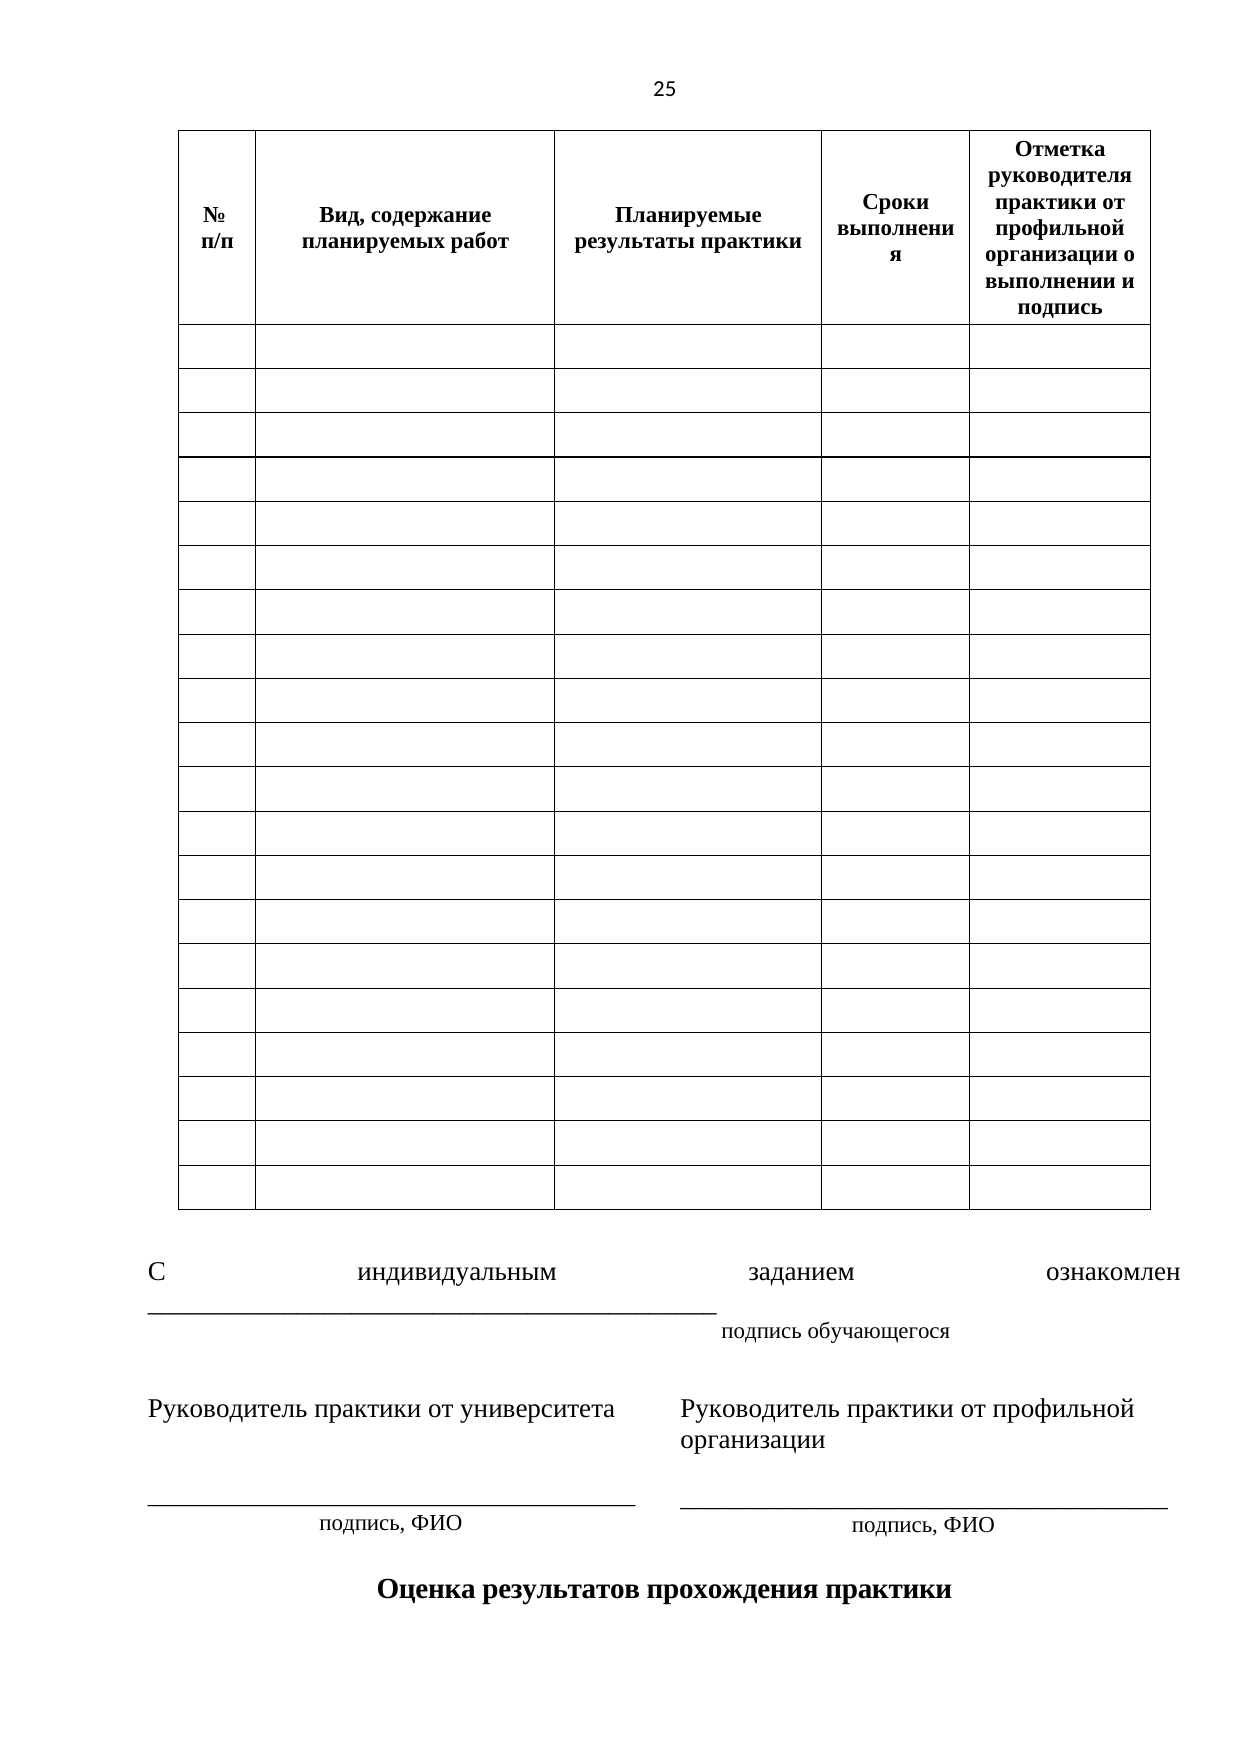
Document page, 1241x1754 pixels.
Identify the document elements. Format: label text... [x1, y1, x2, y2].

table_cell [179, 1077, 255, 1120]
table_header Отметка руководителя практики от профильной организации о выполнении и подпись [970, 131, 1150, 323]
table_cell [970, 812, 1150, 855]
table_cell [256, 900, 554, 943]
table_cell [555, 590, 821, 633]
table_cell [179, 546, 255, 589]
table_cell [256, 458, 554, 501]
table_cell [555, 989, 821, 1032]
table_cell [256, 812, 554, 855]
table_header Планируемые результаты практики [555, 131, 821, 323]
table_cell [555, 900, 821, 943]
table_cell [555, 679, 821, 722]
table_cell [179, 1121, 255, 1165]
table_cell [822, 590, 969, 633]
table_cell [256, 679, 554, 722]
table_cell [970, 1121, 1150, 1165]
table_cell [970, 1033, 1150, 1076]
table_cell [555, 325, 821, 368]
table_cell [555, 502, 821, 545]
table_cell [179, 1166, 255, 1209]
table_cell [555, 546, 821, 589]
table_cell [822, 1077, 969, 1120]
table_header Вид, содержание планируемых работ [256, 131, 554, 323]
table_cell [179, 369, 255, 412]
table_cell [970, 590, 1150, 633]
table_cell [555, 856, 821, 899]
table_cell [179, 635, 255, 678]
table_cell [822, 502, 969, 545]
table_cell [256, 767, 554, 811]
table_cell [179, 812, 255, 855]
table_cell [970, 856, 1150, 899]
table_cell [822, 856, 969, 899]
table_cell [970, 413, 1150, 456]
table_cell [822, 944, 969, 988]
table_cell [970, 944, 1150, 988]
table_cell [179, 989, 255, 1032]
table_cell [555, 635, 821, 678]
table_cell [555, 1033, 821, 1076]
text С индивидуальным заданием ознакомлен __________________________________________ [148, 1255, 1181, 1317]
table_cell [179, 590, 255, 633]
table_cell [970, 546, 1150, 589]
table_header Руководитель практики от университета _______________________________________ подпись, ФИО [136, 1392, 669, 1538]
table_cell [555, 458, 821, 501]
table_cell [970, 635, 1150, 678]
table_cell [555, 1077, 821, 1120]
table_cell [970, 900, 1150, 943]
table_cell [256, 723, 554, 766]
table_cell [822, 369, 969, 412]
table_cell [179, 856, 255, 899]
table_cell [822, 989, 969, 1032]
table_cell [555, 812, 821, 855]
table_cell [256, 413, 554, 456]
table_cell [256, 369, 554, 412]
table_cell [256, 325, 554, 368]
table_cell [822, 458, 969, 501]
table_cell [970, 1166, 1150, 1209]
text Оценка результатов прохождения практики [148, 1571, 1181, 1605]
table_cell [822, 413, 969, 456]
table_cell [256, 546, 554, 589]
table_cell [970, 679, 1150, 722]
table_cell [822, 1166, 969, 1209]
table_cell [970, 723, 1150, 766]
table_header Сроки выполнения [822, 131, 969, 323]
table_cell [179, 679, 255, 722]
table_cell [256, 635, 554, 678]
table_cell [179, 1033, 255, 1076]
table_cell [555, 369, 821, 412]
table_cell [179, 502, 255, 545]
table_cell [555, 1166, 821, 1209]
table_cell [256, 989, 554, 1032]
table_cell [822, 900, 969, 943]
table_cell [256, 944, 554, 988]
table_cell [179, 767, 255, 811]
table_cell [822, 767, 969, 811]
table_cell [970, 325, 1150, 368]
table_cell [179, 900, 255, 943]
table_cell [179, 325, 255, 368]
table_cell [822, 812, 969, 855]
table_header Руководитель практики от профильной организации _______________________________________ подпись, ФИО [669, 1392, 1192, 1538]
table_cell [555, 413, 821, 456]
table_cell [256, 1077, 554, 1120]
table_cell [970, 767, 1150, 811]
table_cell [970, 369, 1150, 412]
table_cell [256, 1033, 554, 1076]
table_header № п/п [179, 131, 255, 323]
table_cell [970, 458, 1150, 501]
table_cell [822, 679, 969, 722]
table_cell [256, 1121, 554, 1165]
table_cell [555, 944, 821, 988]
table_cell [179, 458, 255, 501]
text подпись обучающегося [148, 1317, 1181, 1343]
table_cell [822, 1121, 969, 1165]
table_cell [256, 1166, 554, 1209]
table_cell [555, 723, 821, 766]
table_cell [256, 502, 554, 545]
table_cell [822, 325, 969, 368]
table_cell [822, 1033, 969, 1076]
table_cell [822, 723, 969, 766]
table_cell [555, 1121, 821, 1165]
table_cell [970, 1077, 1150, 1120]
table_cell [555, 767, 821, 811]
table_cell [970, 502, 1150, 545]
table_cell [256, 856, 554, 899]
table_cell [179, 413, 255, 456]
table_cell [822, 546, 969, 589]
table_cell [822, 635, 969, 678]
table_cell [179, 944, 255, 988]
table_cell [970, 989, 1150, 1032]
table_cell [179, 723, 255, 766]
table_cell [256, 590, 554, 633]
